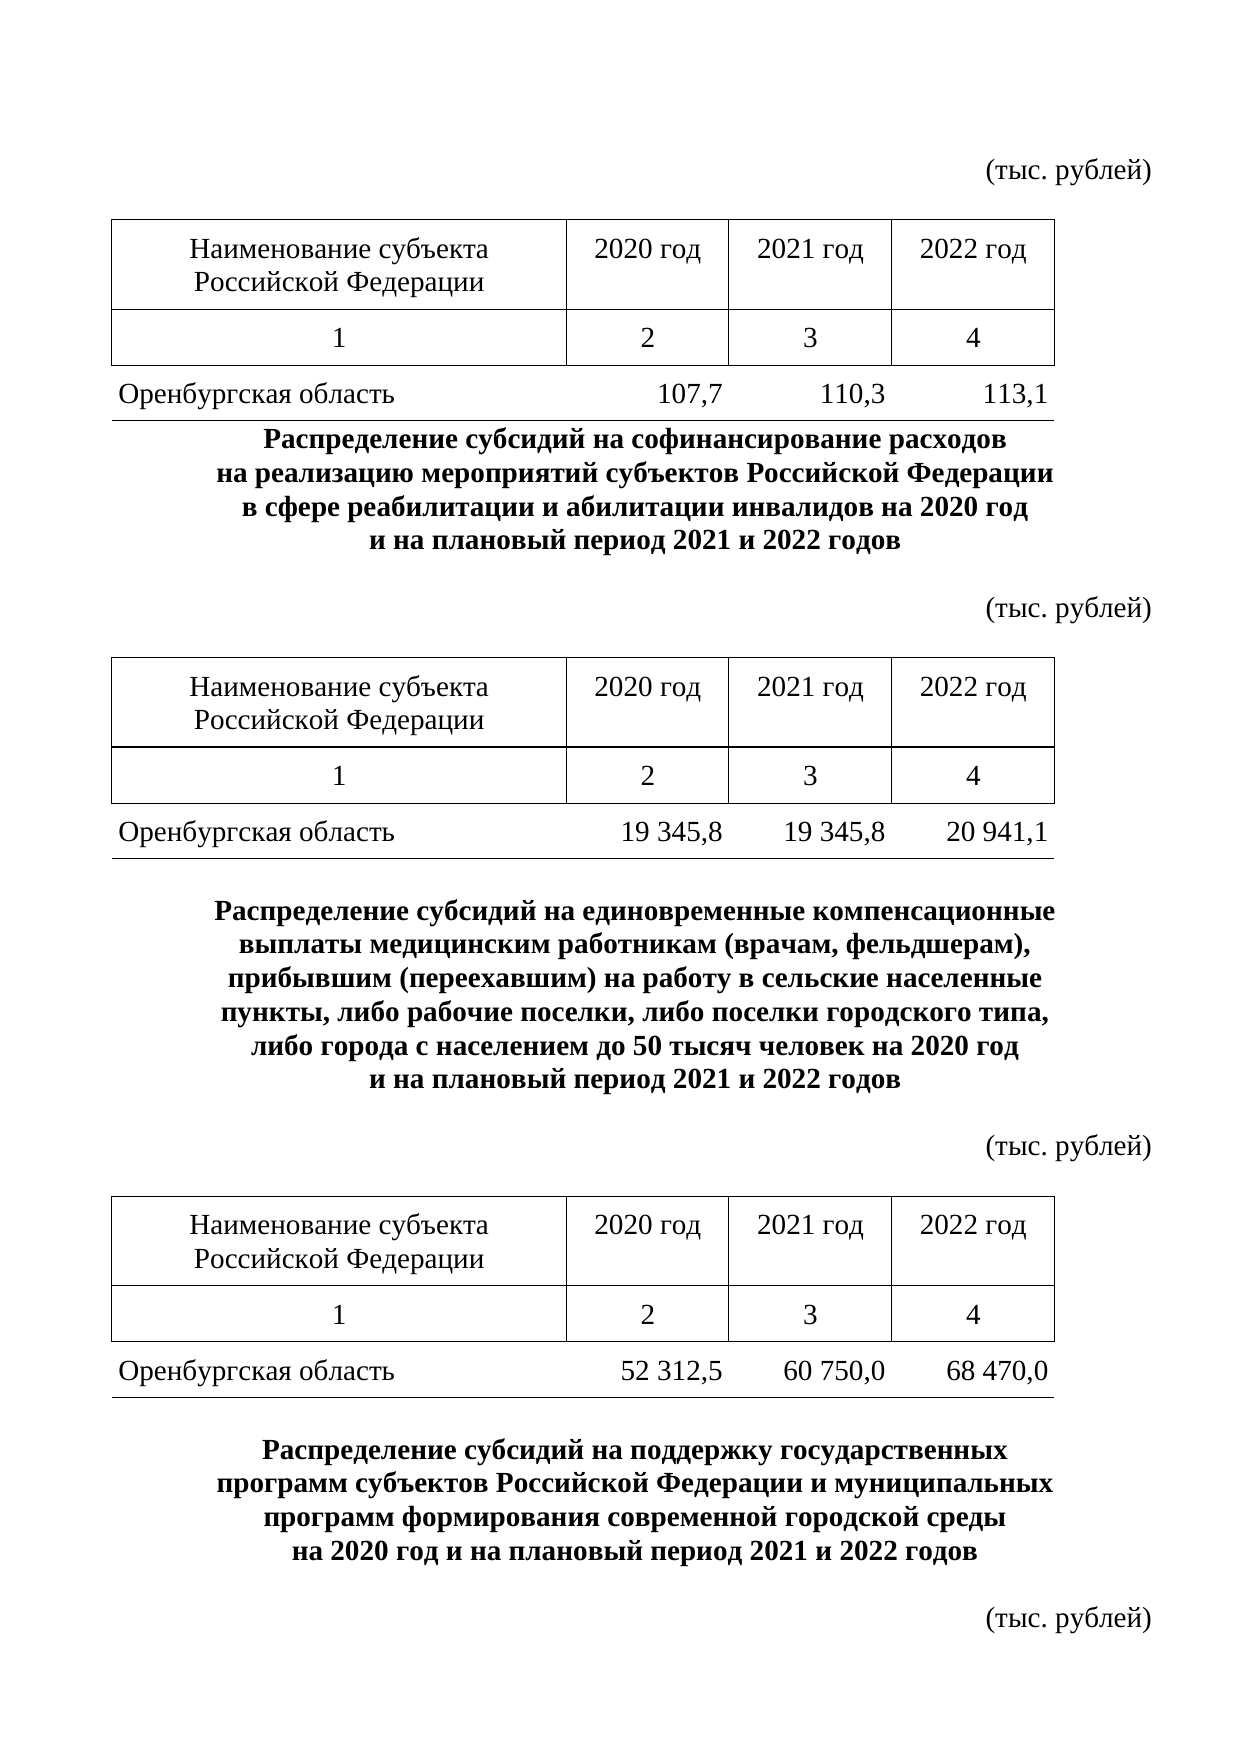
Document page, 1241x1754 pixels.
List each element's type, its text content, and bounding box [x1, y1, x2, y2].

table_cell 113,1 [892, 366, 1054, 420]
table_cell 2 [567, 1286, 728, 1341]
table_cell Оренбургская область [112, 804, 566, 858]
text на 2020 год и на плановый период 2021 и 2022 годов [118, 1533, 1152, 1566]
text программ формирования современной городской среды [118, 1499, 1152, 1533]
text Распределение субсидий на поддержку государственных [118, 1432, 1152, 1465]
table_cell 3 [729, 1286, 891, 1341]
table_cell 2 [567, 748, 728, 802]
text и на плановый период 2021 и 2022 годов [118, 522, 1152, 556]
table_cell 20 941,1 [892, 804, 1054, 858]
table_cell 107,7 [566, 366, 729, 420]
text (тыс. рублей) [118, 590, 1152, 623]
table_cell 19 345,8 [566, 804, 729, 858]
table_header Наименование субъекта Российской Федерации [112, 658, 566, 746]
table_header 2022 год [892, 1197, 1054, 1285]
text Распределение субсидий на софинансирование расходов [118, 421, 1152, 455]
text на реализацию мероприятий субъектов Российской Федерации [118, 455, 1152, 489]
table_header 2020 год [567, 220, 728, 308]
table_cell Оренбургская область [112, 1342, 566, 1397]
text либо города с населением до 50 тысяч человек на 2020 год [118, 1028, 1152, 1061]
table_cell 3 [729, 310, 891, 364]
table_header 2021 год [729, 220, 891, 308]
table_cell 19 345,8 [729, 804, 892, 858]
text пункты, либо рабочие поселки, либо поселки городского типа, [118, 994, 1152, 1027]
text (тыс. рублей) [118, 1600, 1152, 1634]
table_cell 1 [112, 310, 566, 364]
table_cell 1 [112, 748, 566, 802]
table_header 2022 год [892, 220, 1054, 308]
table_cell 60 750,0 [729, 1342, 892, 1397]
table_header 2022 год [892, 658, 1054, 746]
text (тыс. рублей) [118, 152, 1152, 185]
table_cell 2 [567, 310, 728, 364]
table_header Наименование субъекта Российской Федерации [112, 220, 566, 308]
text прибывшим (переехавшим) на работу в сельские населенные [118, 960, 1152, 994]
table_header 2020 год [567, 658, 728, 746]
table_header Наименование субъекта Российской Федерации [112, 1197, 566, 1285]
table_cell 110,3 [729, 366, 892, 420]
text (тыс. рублей) [118, 1128, 1152, 1162]
table_header 2020 год [567, 1197, 728, 1285]
text и на плановый период 2021 и 2022 годов [118, 1061, 1152, 1095]
text выплаты медицинским работникам (врачам, фельдшерам), [118, 927, 1152, 960]
table_cell 68 470,0 [892, 1342, 1054, 1397]
text программ субъектов Российской Федерации и муниципальных [118, 1466, 1152, 1499]
table_cell 4 [892, 748, 1054, 802]
text в сфере реабилитации и абилитации инвалидов на 2020 год [118, 489, 1152, 522]
table_header 2021 год [729, 1197, 891, 1285]
table_cell 52 312,5 [566, 1342, 729, 1397]
table_cell 4 [892, 1286, 1054, 1341]
table_cell 1 [112, 1286, 566, 1341]
text Распределение субсидий на единовременные компенсационные [118, 893, 1152, 927]
table_cell 4 [892, 310, 1054, 364]
table_header 2021 год [729, 658, 891, 746]
table_cell 3 [729, 748, 891, 802]
table_cell Оренбургская область [112, 366, 566, 420]
